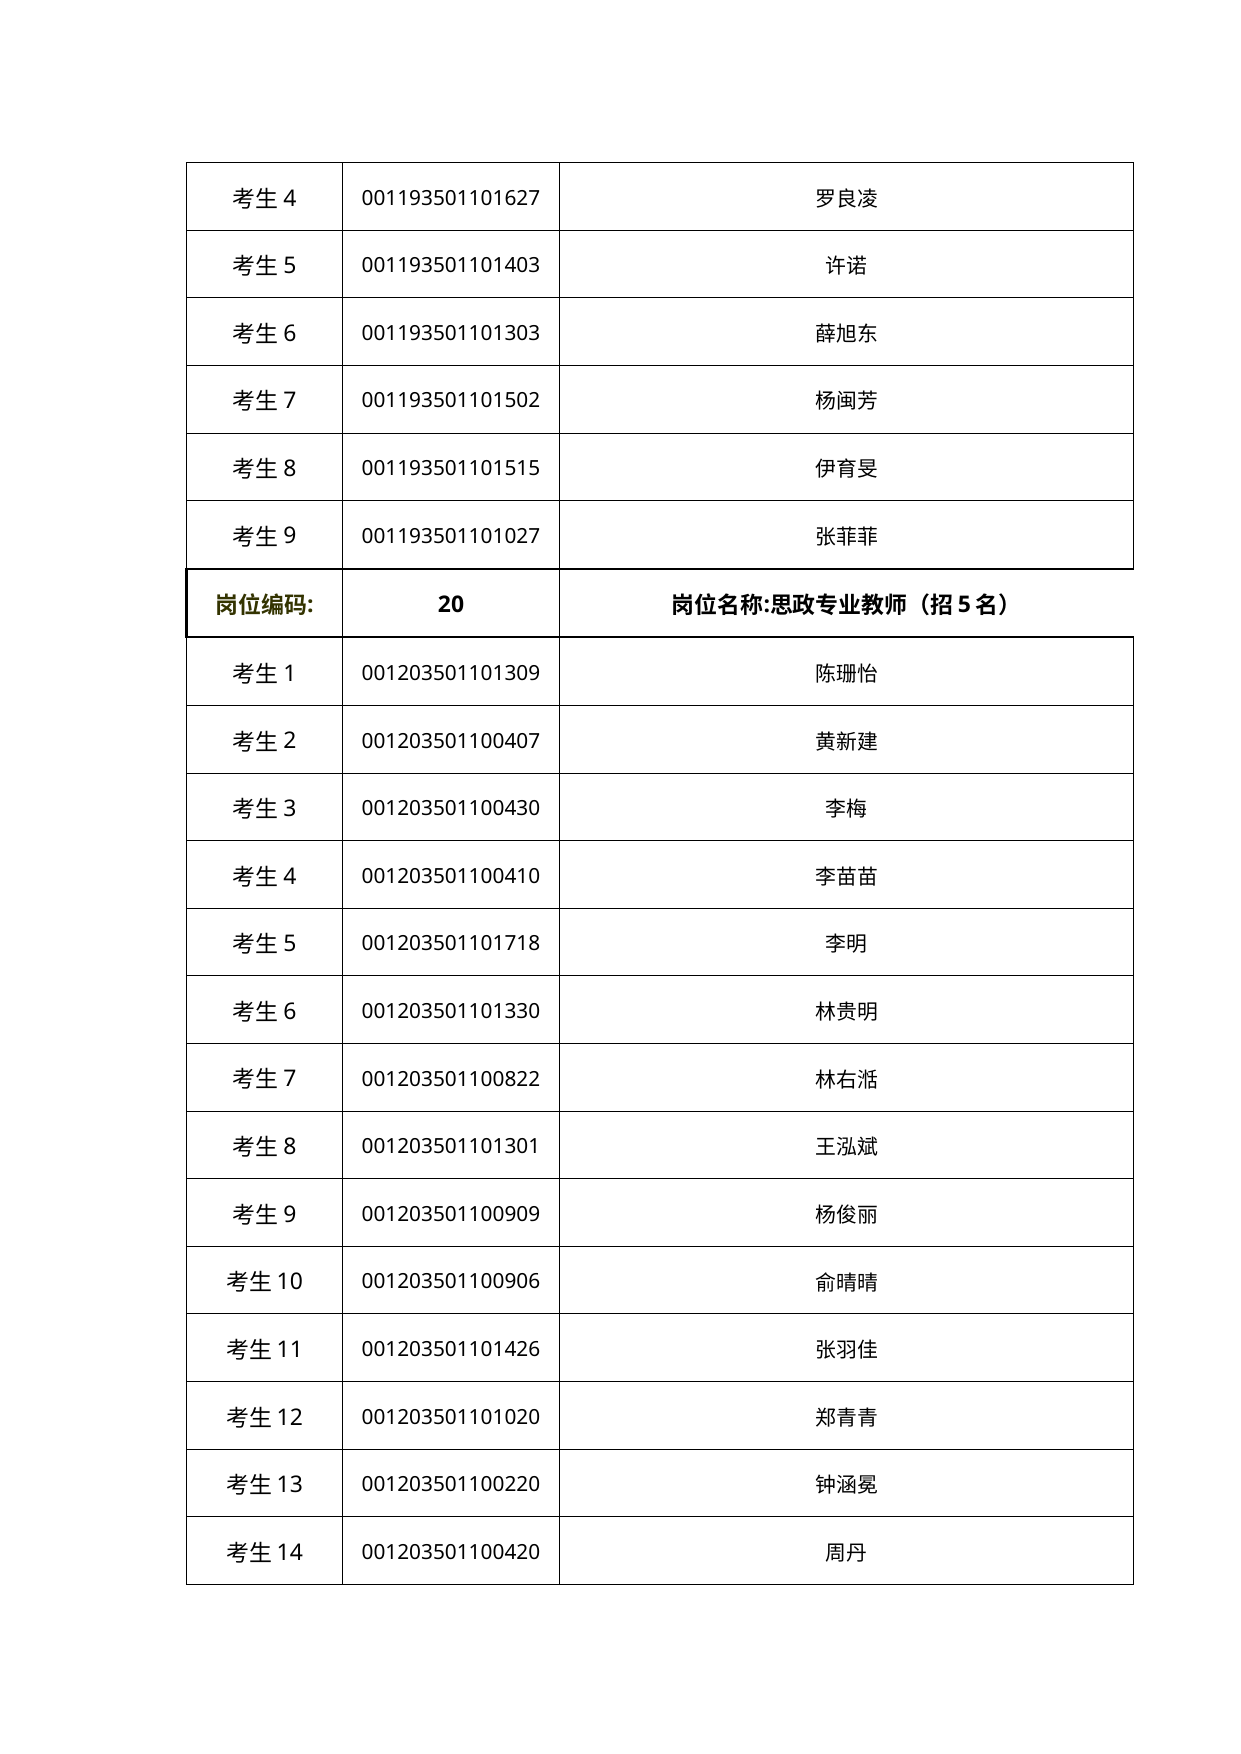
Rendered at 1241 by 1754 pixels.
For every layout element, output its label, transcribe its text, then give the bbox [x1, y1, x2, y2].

table_cell 001193501101515 [343, 434, 559, 500]
table_cell 考生2 [187, 706, 342, 772]
table_cell 俞晴晴 [560, 1247, 1133, 1313]
table_cell 考生4 [187, 841, 342, 908]
table_cell 林贵明 [560, 976, 1133, 1043]
table_cell 001203501101718 [343, 909, 559, 975]
table_cell 001203501101330 [343, 976, 559, 1043]
table_cell 001203501101426 [343, 1314, 559, 1381]
table_cell 陈珊怡 [560, 638, 1133, 705]
table_cell 001193501101027 [343, 501, 559, 568]
table_cell 考生6 [187, 298, 342, 365]
table_cell 考生8 [187, 434, 342, 500]
table_cell 考生14 [187, 1517, 342, 1584]
table_cell 杨俊丽 [560, 1179, 1133, 1246]
table_cell 李明 [560, 909, 1133, 975]
table_cell 001203501101309 [343, 638, 559, 705]
table_cell 001203501100407 [343, 706, 559, 772]
table_cell 黄新建 [560, 706, 1133, 772]
table_cell 001203501101301 [343, 1112, 559, 1178]
table_cell 001203501100430 [343, 774, 559, 840]
table_cell 杨闽芳 [560, 366, 1133, 432]
table_cell 张羽佳 [560, 1314, 1133, 1381]
table_cell 张菲菲 [560, 501, 1133, 568]
table_cell 王泓斌 [560, 1112, 1133, 1178]
table_cell 周丹 [560, 1517, 1133, 1584]
table_cell 考生8 [187, 1112, 342, 1178]
table_cell 001193501101502 [343, 366, 559, 432]
table_cell 岗位名称:思政专业教师（招5名） [560, 570, 1133, 636]
table_cell 001193501101303 [343, 298, 559, 365]
table_cell 001193501101627 [343, 163, 559, 229]
table_cell 001203501100909 [343, 1179, 559, 1246]
table_cell 考生5 [187, 231, 342, 297]
table_cell 岗位编码: [188, 570, 342, 636]
table_cell 001203501100906 [343, 1247, 559, 1313]
table_cell 考生7 [187, 1044, 342, 1111]
table_cell 考生4 [187, 163, 342, 229]
table_cell 罗良凌 [560, 163, 1133, 229]
table_cell 考生12 [187, 1382, 342, 1448]
table_cell 001203501100410 [343, 841, 559, 908]
table_cell 001193501101403 [343, 231, 559, 297]
table_cell 薛旭东 [560, 298, 1133, 365]
table_cell 001203501101020 [343, 1382, 559, 1448]
table_cell 李苗苗 [560, 841, 1133, 908]
table_cell 伊育旻 [560, 434, 1133, 500]
table_cell 考生11 [187, 1314, 342, 1381]
table_cell 001203501100822 [343, 1044, 559, 1111]
table_cell 钟涵冕 [560, 1450, 1133, 1516]
table_cell 考生7 [187, 366, 342, 432]
table_cell 考生6 [187, 976, 342, 1043]
table_cell 郑青青 [560, 1382, 1133, 1448]
table_cell 001203501100220 [343, 1450, 559, 1516]
table_cell 考生3 [187, 774, 342, 840]
table_cell 001203501100420 [343, 1517, 559, 1584]
table_cell 考生10 [187, 1247, 342, 1313]
table_cell 考生5 [187, 909, 342, 975]
table_cell 20 [343, 570, 559, 636]
table_cell 考生9 [187, 1179, 342, 1246]
table_cell 考生9 [187, 501, 342, 568]
table_cell 林右湉 [560, 1044, 1133, 1111]
table_cell 考生1 [187, 638, 342, 705]
table_cell 考生13 [187, 1450, 342, 1516]
table_cell 许诺 [560, 231, 1133, 297]
table_cell 李梅 [560, 774, 1133, 840]
